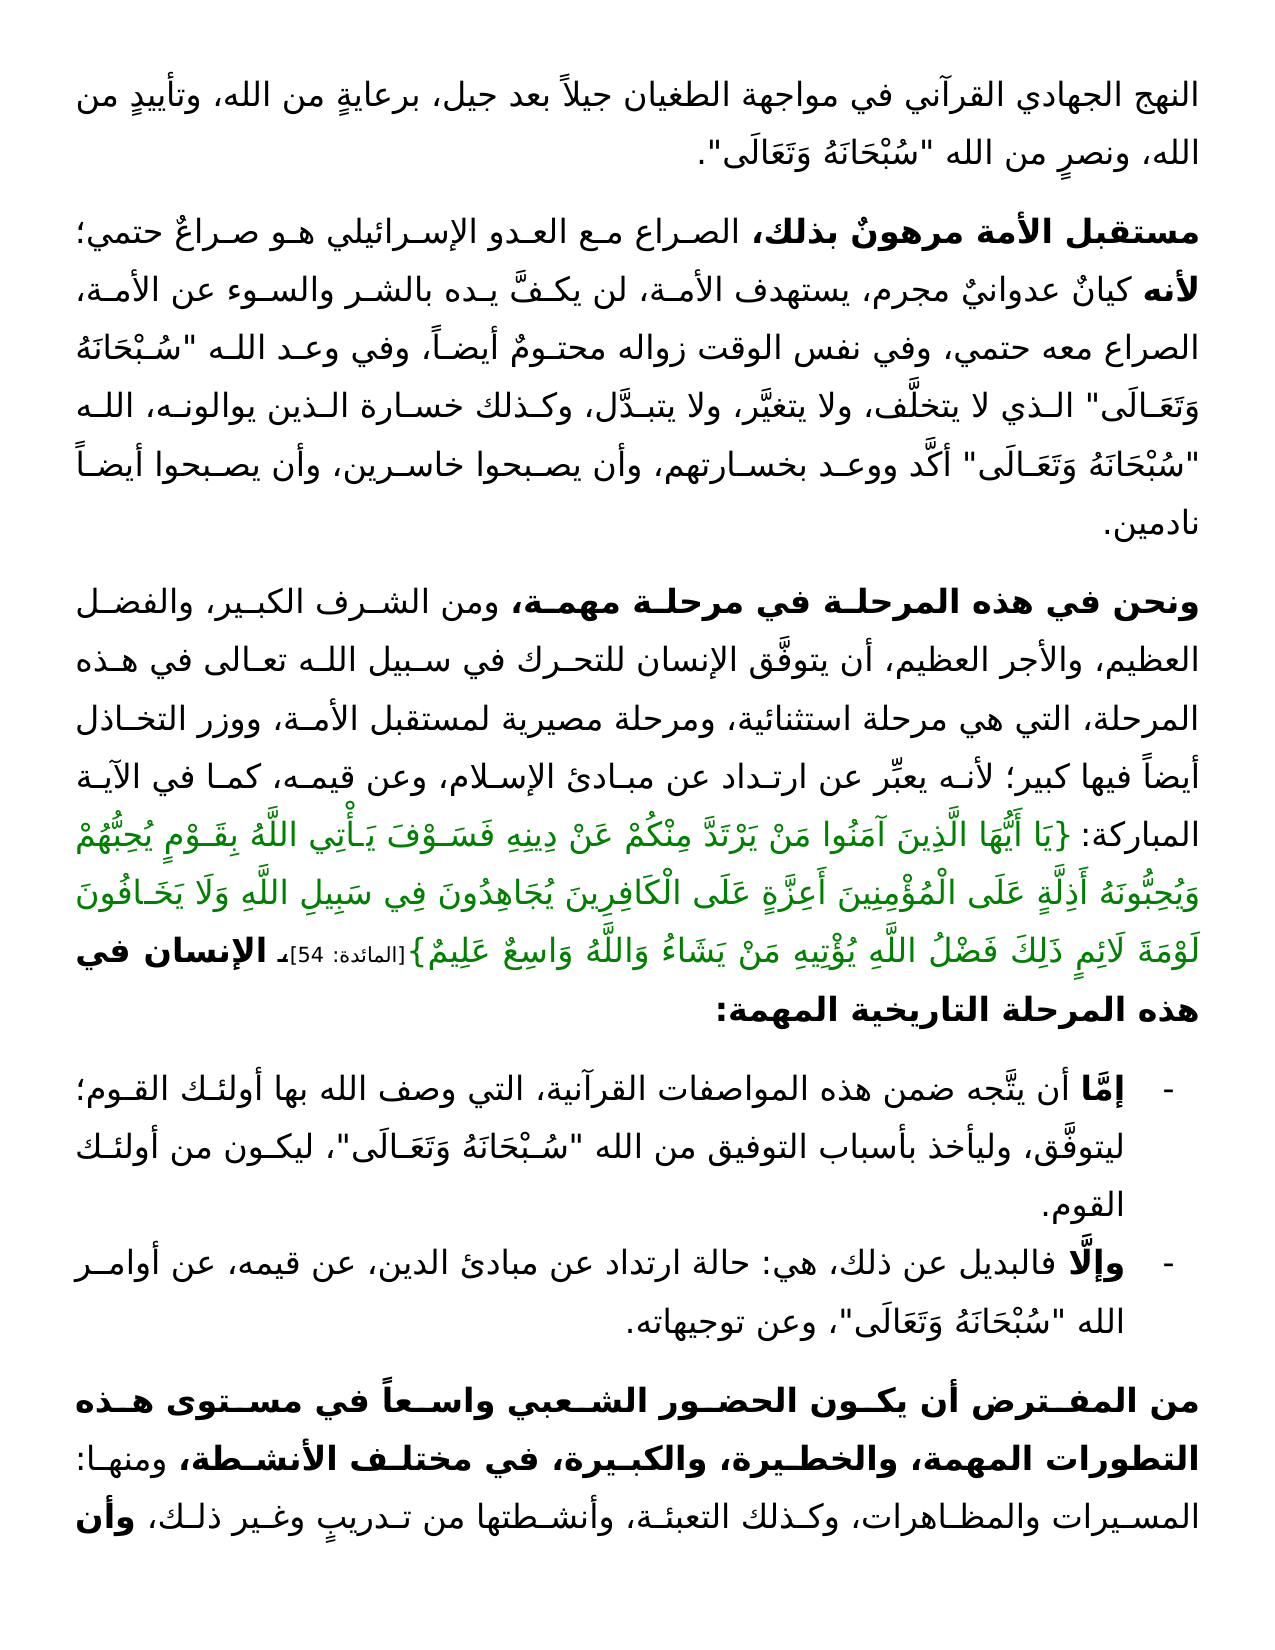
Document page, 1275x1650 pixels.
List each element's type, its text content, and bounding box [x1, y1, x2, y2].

list إمَّا أن يتَّجه ضمن هذه المواصفات القرآنية، التي وصف الله بها أولئك القوم؛ ليتوفَّق، وليأخذ بأسباب التوفيق من الله "سُبْحَانَهُ وَتَعَالَى"، ليكون من أولئك القوم. [75, 1069, 1162, 1224]
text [75, 75, 1200, 172]
text مستقبل الأمة مرهونٌ بذلك، الصراع مع العدو الإسرائيلي هو صراعٌ حتمي؛ لأنه كيانٌ عدوانيٌ مجرم، يستهدف الأمة، لن يكفَّ يده بالشر والسوء عن الأمة، الصراع معه حتمي، وفي نفس الوقت زواله محتومٌ أيضاً، وفي وعد الله "سُبْحَانَهُ وَتَعَالَى" الذي لا يتخلَّف، ولا يتغيَّر، ولا يتبدَّل، وكذلك خسارة الذين يوالونه، الله "سُبْحَانَهُ وَتَعَالَى" أكَّد ووعد بخسارتهم، وأن يصبحوا خاسرين، وأن يصبحوا أيضاً نادمين. [75, 212, 1200, 542]
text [75, 1381, 1200, 1536]
text ونحن في هذه المرحلة في مرحلة مهمة، ومن الشرف الكبير، والفضل العظيم، والأجر العظيم، أن يتوفَّق الإنسان للتحرك في سبيل الله تعالى في هذه المرحلة، التي هي مرحلة استثنائية، ومرحلة مصيرية لمستقبل الأمة، ووزر التخاذل أيضاً فيها كبير؛ لأنه يعبِّر عن ارتداد عن مبادئ الإسلام، وعن قيمه، كما في الآية المباركة: {يَا أَيُّهَا الَّذِينَ آمَنُوا مَنْ يَرْتَدَّ مِنْكُمْ عَنْ دِينِهِ فَسَوْفَ يَأْتِي اللَّهُ بِقَوْمٍ يُحِبُّهُمْ وَيُحِبُّونَهُ أَذِلَّةٍ عَلَى الْمُؤْمِنِينَ أَعِزَّةٍ عَلَى الْكَافِرِينَ يُجَاهِدُونَ فِي سَبِيلِ اللَّهِ وَلَا يَخَافُونَ لَوْمَةَ لَائِمٍ ذَلِكَ فَضْلُ اللَّهِ يُؤْتِيهِ مَنْ يَشَاءُ وَاللَّهُ وَاسِعٌ عَلِيمٌ}[المائدة: 54]، الإنسان في هذه المرحلة التاريخية المهمة: [75, 582, 1200, 1029]
list وإلَّا فالبديل عن ذلك، هي: حالة ارتداد عن مبادئ الدين، عن قيمه، عن أوامر الله "سُبْحَانَهُ وَتَعَالَى"، وعن توجيهاته. [75, 1244, 1162, 1341]
